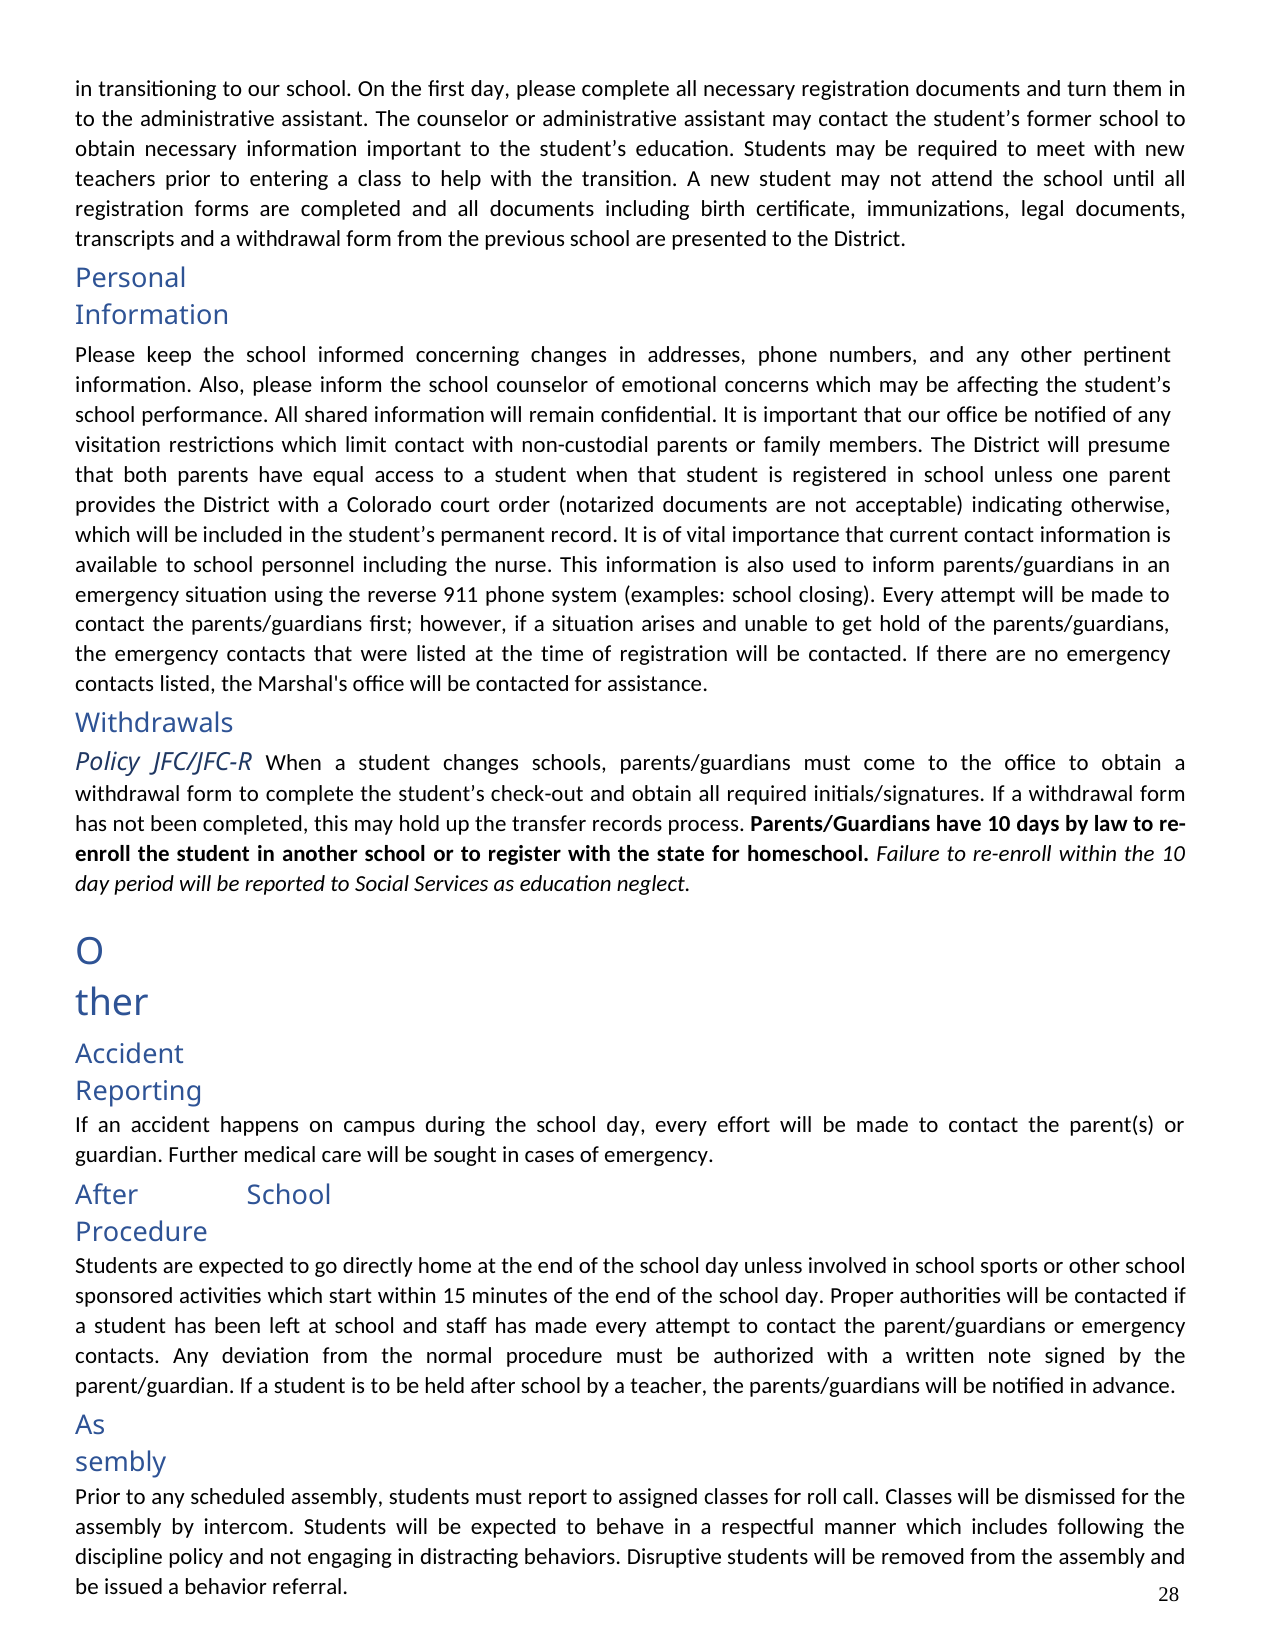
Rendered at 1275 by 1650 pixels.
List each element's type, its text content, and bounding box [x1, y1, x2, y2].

text After School Procedure [75, 1175, 331, 1249]
text Accident Reporting [75, 1034, 287, 1108]
text Please keep the school informed concerning changes in addresses, phone numbers, and any other pertinent information. Also, please inform the school counselor of emotional concerns which may be affecting the student’s school performance. All shared information will remain confidential. It is important that our office be notified of any visitation restrictions which limit contact with non-custodial parents or family members. The District will presume that both parents have equal access to a student when that student is registered in school unless one parent provides the District with a Colorado court order (notarized documents are not acceptable) indicating otherwise, which will be included in the student’s permanent record. It is of vital importance that current contact information is available to school personnel including the nurse. This information is also used to inform parents/guardians in an emergency situation using the reverse 911 phone system (examples: school closing). Every attempt will be made to contact the parents/guardians first; however, if a situation arises and unable to get hold of the parents/guardians, the emergency contacts that were listed at the time of registration will be contacted. If there are no emergency contacts listed, the Marshal's office will be contacted for assistance. [75, 341, 1171, 697]
text If an accident happens on campus during the school day, every effort will be made to contact the parent(s) or guardian. Further medical care will be sought in cases of emergency. [75, 1110, 1185, 1169]
text Prior to any scheduled assembly, students must report to assigned classes for roll call. Classes will be dismissed for the assembly by intercom. Students will be expected to behave in a respectful manner which includes following the discipline policy and not engaging in distracting behaviors. Disruptive students will be removed from the assembly and be issued a behavior referral. [75, 1482, 1186, 1600]
text in transitioning to our school. On the first day, please complete all necessary registration documents and turn them in to the administrative assistant. The counselor or administrative assistant may contact the student’s former school to obtain necessary information important to the student’s education. Students may be required to meet with new teachers prior to entering a class to help with the transition. A new student may not attend the school until all registration forms are completed and all documents including birth certificate, immunizations, legal documents, transcripts and a withdrawal form from the previous school are presented to the District. [75, 74, 1186, 252]
text Other [75, 924, 168, 1026]
text Personal Information [75, 258, 308, 332]
text Assembly [75, 1406, 182, 1479]
text Students are expected to go directly home at the end of the school day unless involved in school sports or other school sponsored activities which start within 15 minutes of the end of the school day. Proper authorities will be contacted if a student has been left at school and staff has made every attempt to contact the parent/guardians or emergency contacts. Any deviation from the normal procedure must be authorized with a written note signed by the parent/guardian. If a student is to be held after school by a teacher, the parents/guardians will be notified in advance. [75, 1252, 1186, 1399]
text Withdrawals Policy JFC/JFC-R When a student changes schools, parents/guardians must come to the office to obtain a withdrawal form to complete the student’s check-out and obtain all required initials/signatures. If a withdrawal form has not been completed, this may hold up the transfer records process. Parents/Guardians have 10 days by law to re-enroll the student in another school or to register with the state for homeschool. Failure to re-enroll within the 10 day period will be reported to Social Services as education neglect. [75, 704, 1186, 897]
